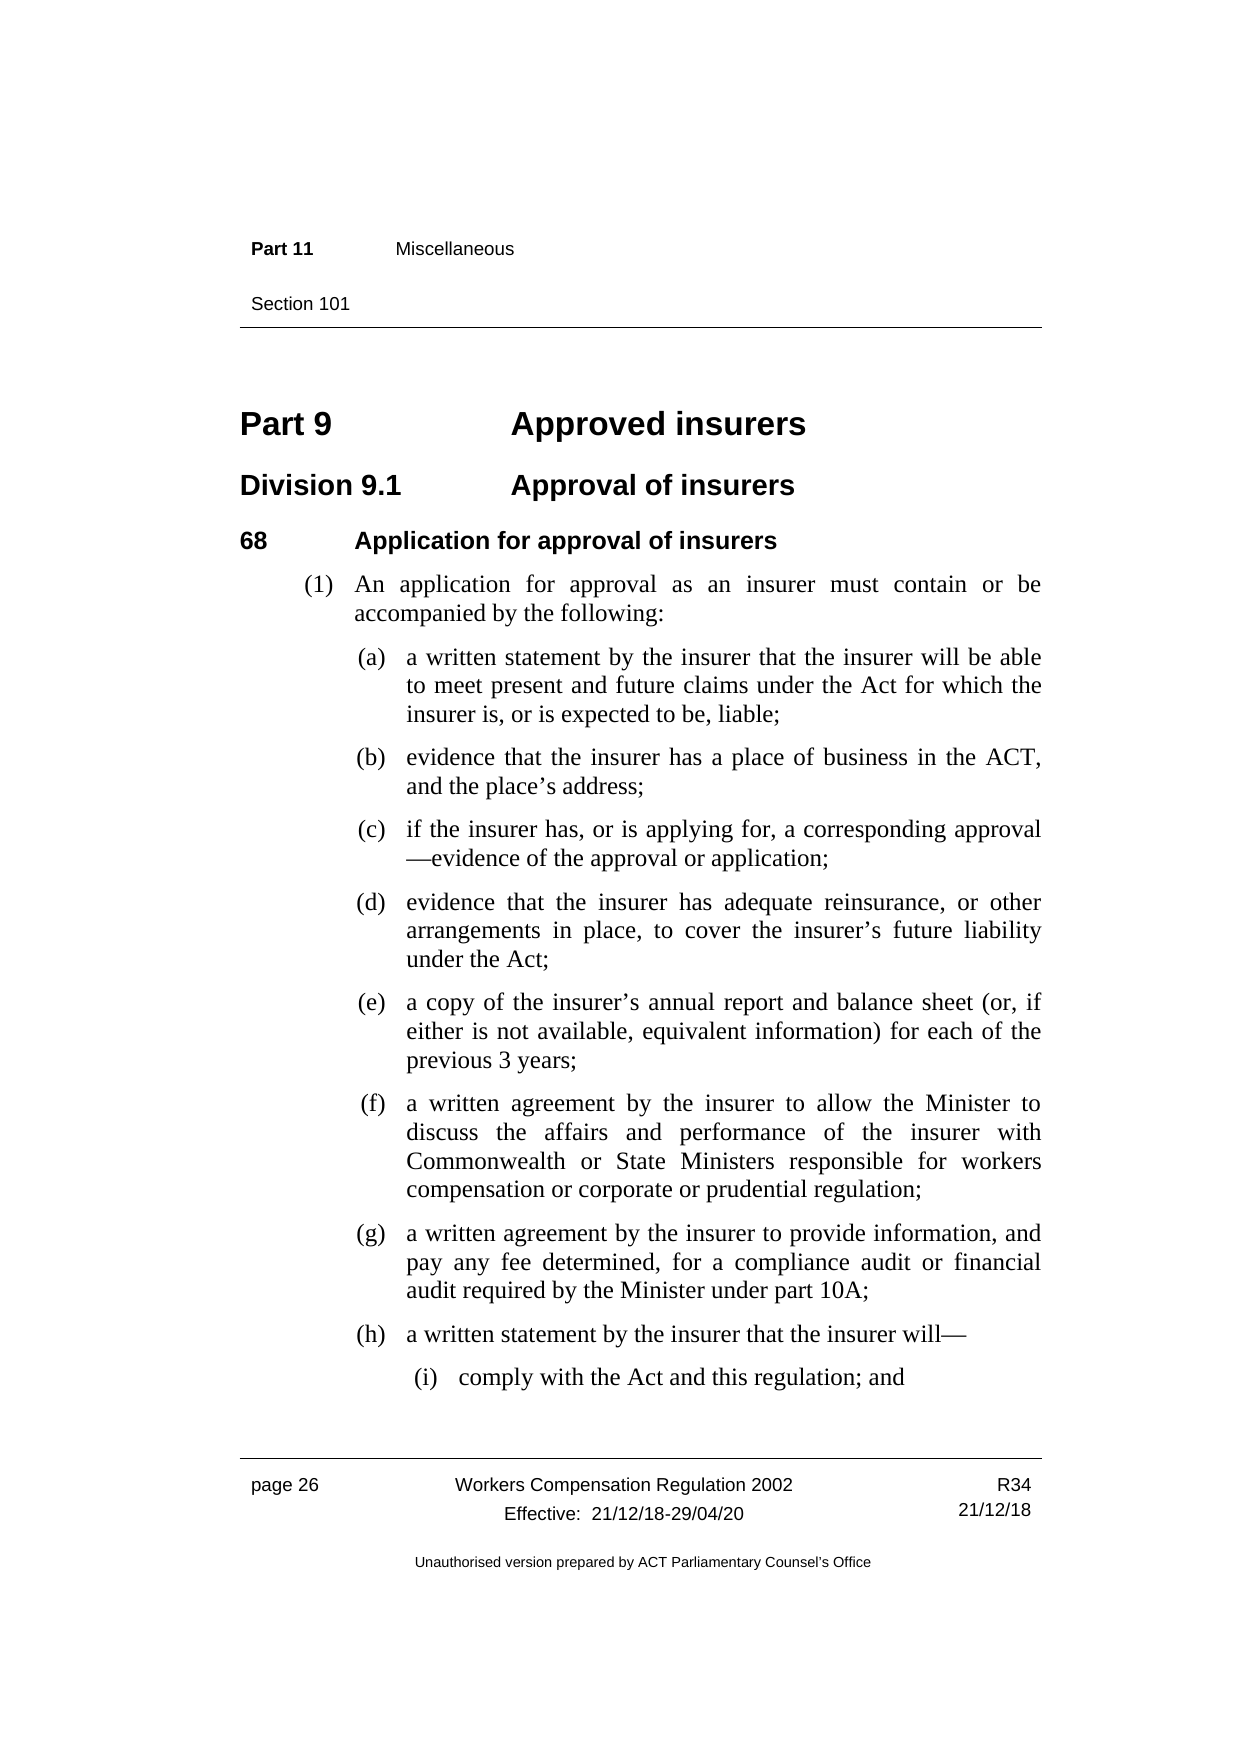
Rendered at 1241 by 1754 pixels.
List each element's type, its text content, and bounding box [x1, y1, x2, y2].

text 68 Application for approval of insurers [239, 526, 1042, 555]
text Division 9.1 Approval of insurers [239, 468, 1042, 501]
text (a) a written statement by the insurer that the insurer will be able to meet present and future claims under the Act for which the insurer is, or is expected to be, liable; [239, 642, 1042, 728]
text (h) a written statement by the insurer that the insurer will— [239, 1319, 1042, 1347]
text Part 9 Approved insurers [239, 404, 1042, 443]
text (e) a copy of the insurer’s annual report and balance sheet (or, if either is not available, equivalent information) for each of the previous 3 years; [239, 987, 1042, 1074]
text (i) comply with the Act and this regulation; and [239, 1362, 1042, 1391]
text (d) evidence that the insurer has adequate reinsurance, or other arrangements in place, to cover the insurer’s future liability under the Act; [239, 887, 1042, 973]
text (1) An application for approval as an insurer must contain or be accompanied by the following: [239, 569, 1042, 627]
text (f) a written agreement by the insurer to allow the Minister to discuss the affairs and performance of the insurer with Commonwealth or State Ministers responsible for workers compensation or corporate or prudential regulation; [239, 1088, 1042, 1203]
text (g) a written agreement by the insurer to provide information, and pay any fee determined, for a compliance audit or financial audit required by the Minister under part 10A; [239, 1218, 1042, 1304]
text (c) if the insurer has, or is applying for, a corresponding approval—evidence of the approval or application; [239, 814, 1042, 872]
text (b) evidence that the insurer has a place of business in the ACT, and the place’s address; [239, 742, 1042, 800]
